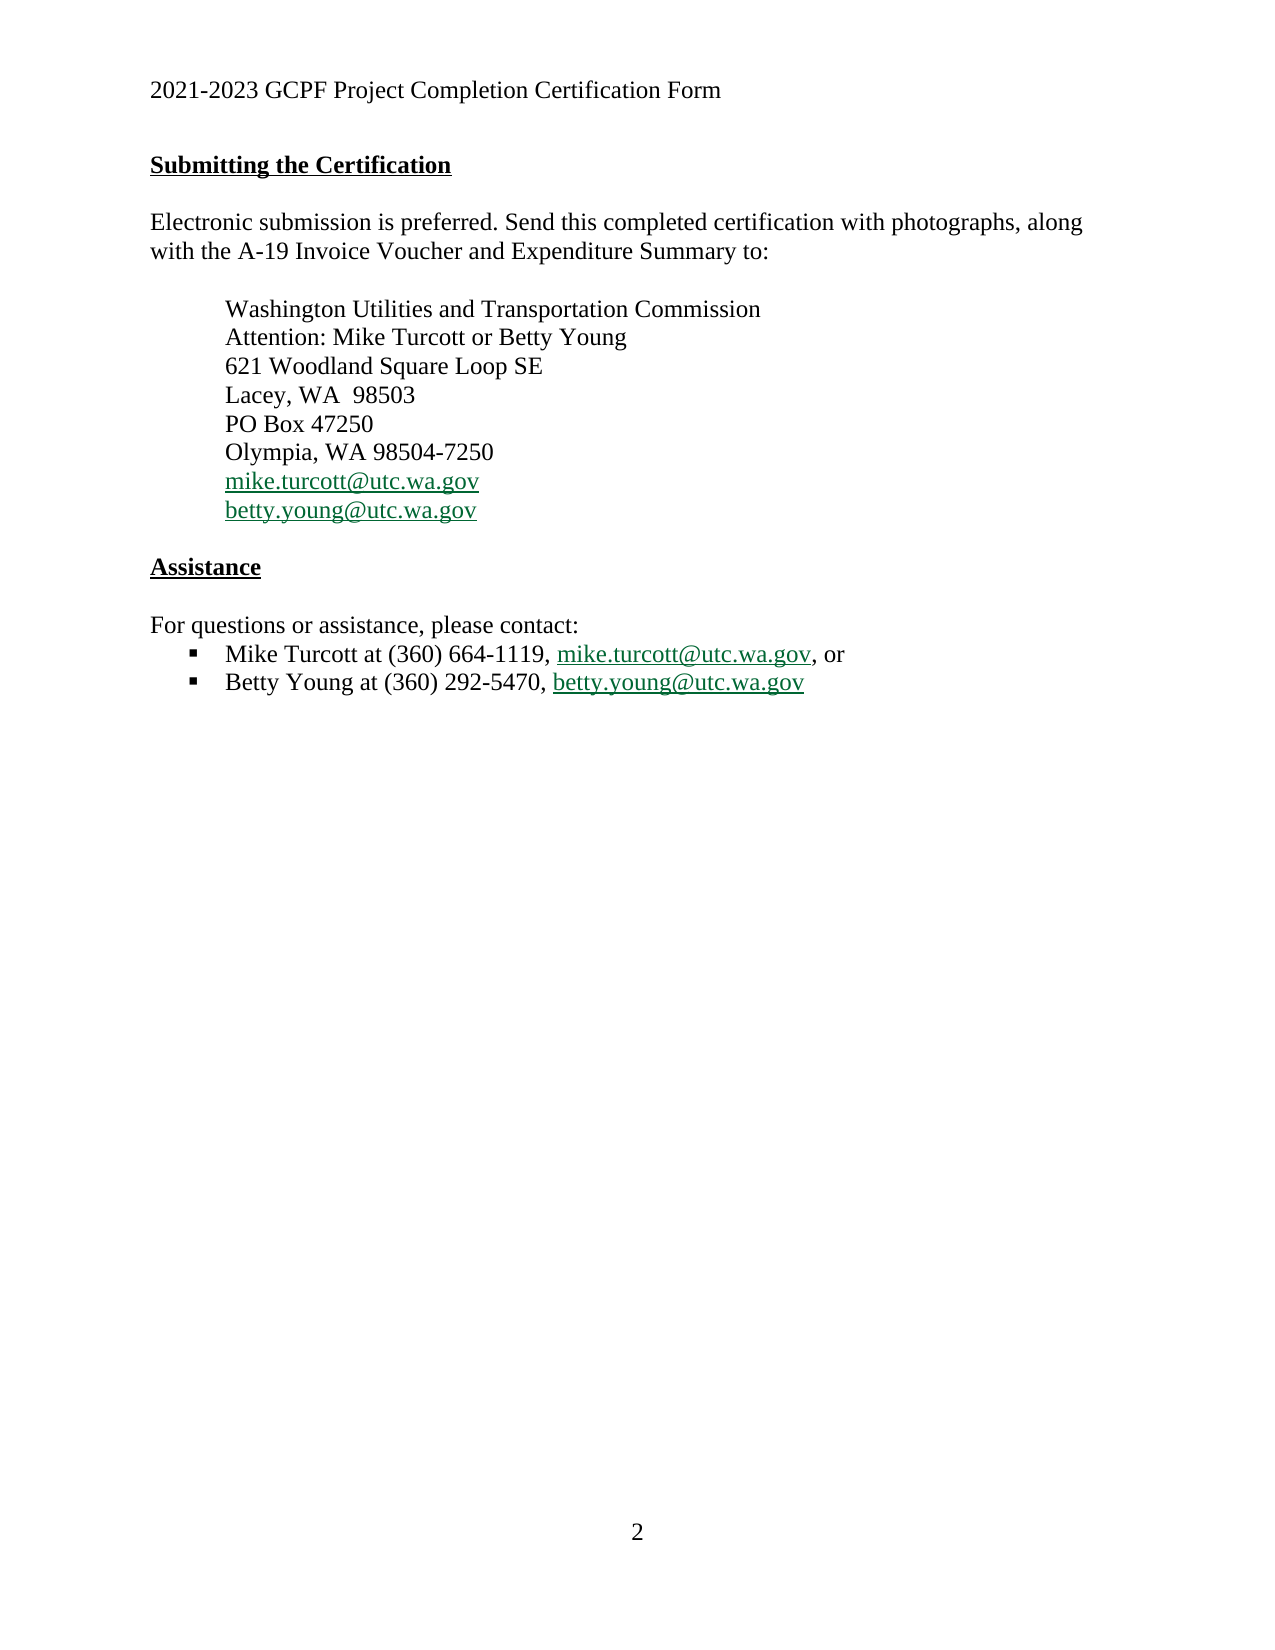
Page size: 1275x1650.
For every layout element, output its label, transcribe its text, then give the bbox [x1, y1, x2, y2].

text Olympia, WA 98504-7250 [150, 437, 1125, 466]
text Lacey, WA 98503 [150, 380, 1125, 409]
text Attention: Mike Turcott or Betty Young [150, 322, 1125, 351]
text Washington Utilities and Transportation Commission [150, 294, 1125, 322]
list Mike Turcott at (360) 664-1119, mike.turcott@utc.wa.gov, or [187, 639, 1125, 667]
text 621 Woodland Square Loop SE [150, 351, 1125, 380]
text Electronic submission is preferred. Send this completed certification with photographs, along with the A-19 Invoice Voucher and Expenditure Summary to: [150, 207, 1125, 265]
text PO Box 47250 [150, 409, 1125, 437]
text mike.turcott@utc.wa.gov [150, 466, 1125, 495]
text Assistance [150, 552, 1125, 581]
text betty.young@utc.wa.gov [150, 495, 1125, 524]
list Betty Young at (360) 292-5470, betty.young@utc.wa.gov [187, 667, 1125, 696]
text Submitting the Certification [150, 150, 1125, 179]
text For questions or assistance, please contact: [150, 610, 1125, 639]
